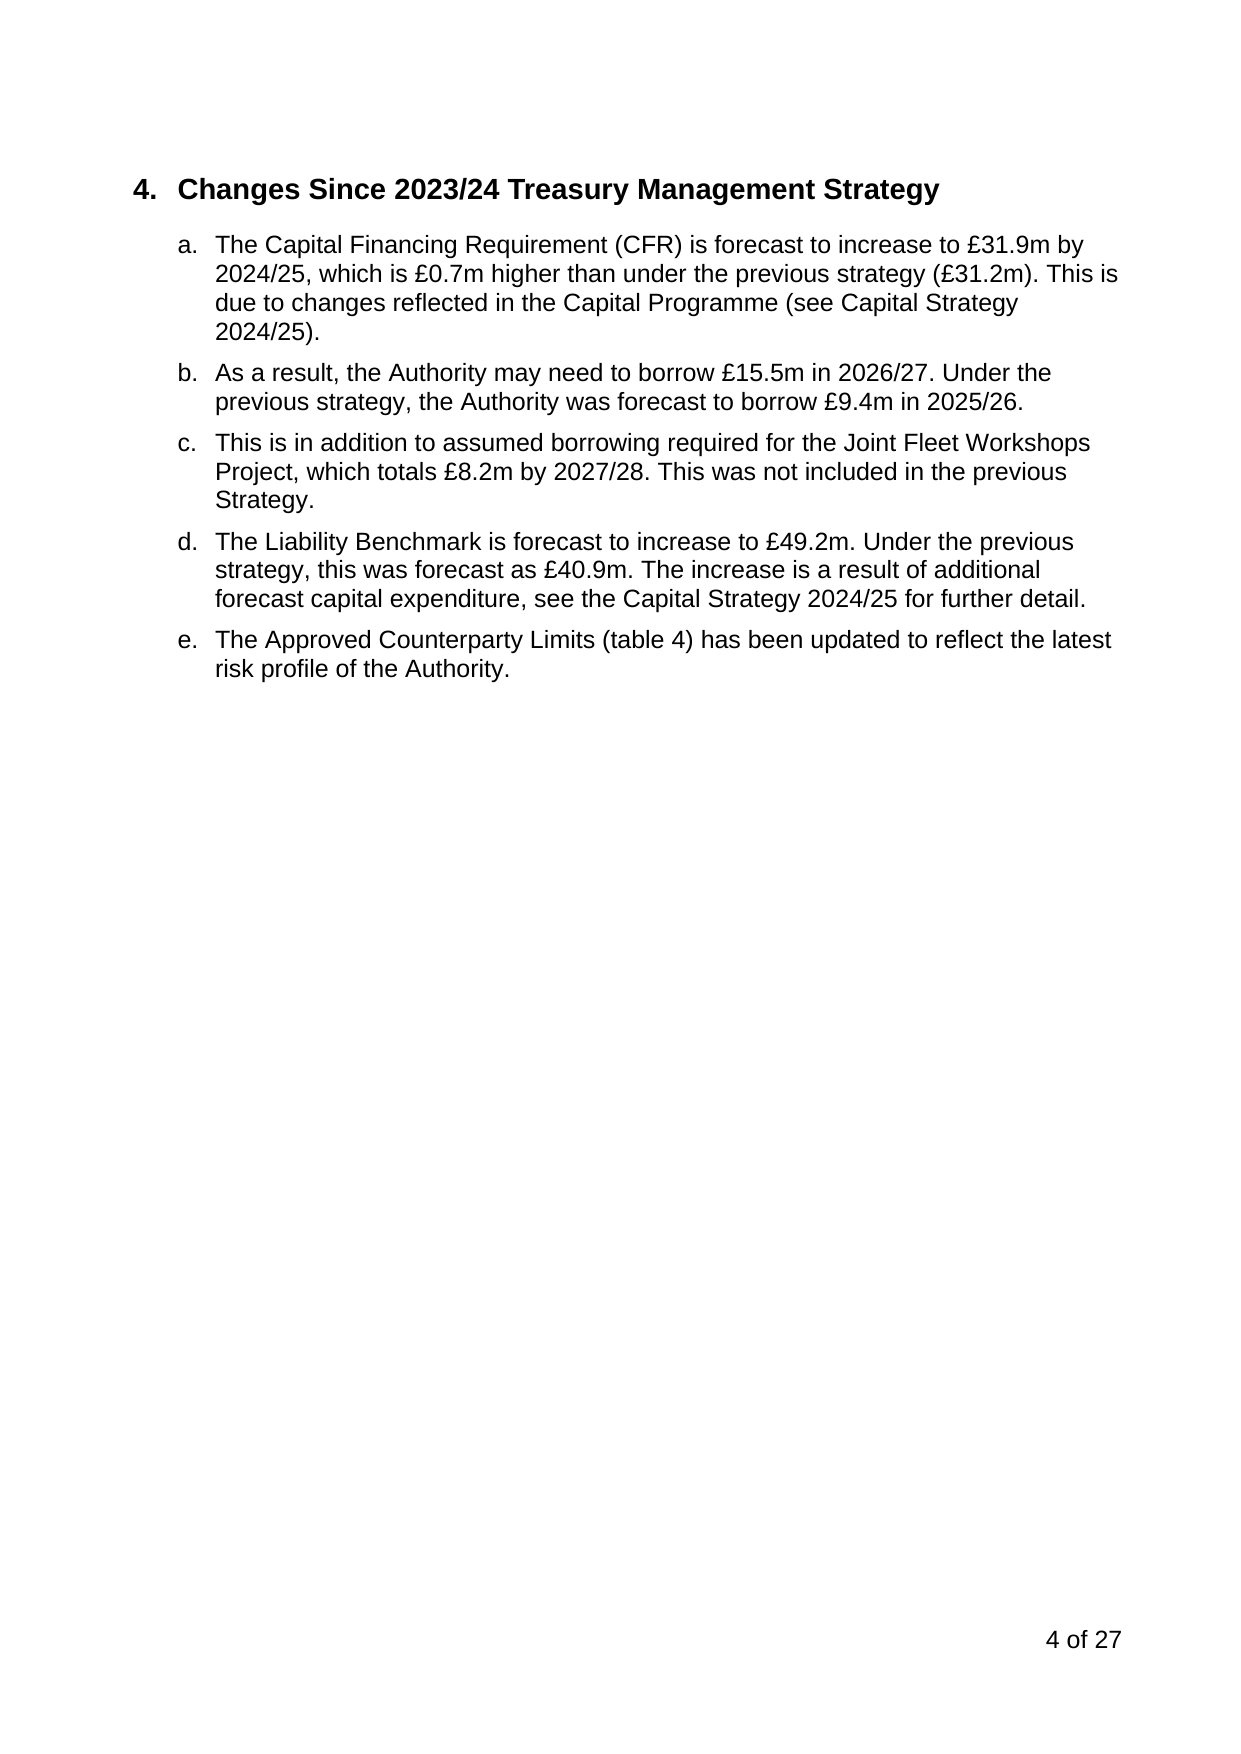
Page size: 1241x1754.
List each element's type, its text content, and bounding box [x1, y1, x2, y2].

list This is in addition to assumed borrowing required for the Joint Fleet Workshops Project, which totals £8.2m by 2027/28. This was not included in the previous Strategy. [177, 428, 1122, 514]
list The Liability Benchmark is forecast to increase to £49.2m. Under the previous strategy, this was forecast as £40.9m. The increase is a result of additional forecast capital expenditure, see the Capital Strategy 2024/25 for further detail. [177, 527, 1122, 613]
list The Capital Financing Requirement (CFR) is forecast to increase to £31.9m by 2024/25, which is £0.7m higher than under the previous strategy (£31.2m). This is due to changes reflected in the Capital Programme (see Capital Strategy 2024/25). [177, 230, 1122, 345]
list As a result, the Authority may need to borrow £15.5m in 2026/27. Under the previous strategy, the Authority was forecast to borrow £9.4m in 2025/26. [177, 358, 1122, 415]
list The Approved Counterparty Limits (table 4) has been updated to reflect the latest risk profile of the Authority. [177, 625, 1122, 683]
subtitle Changes Since 2023/24 Treasury Management Strategy [133, 172, 1122, 205]
